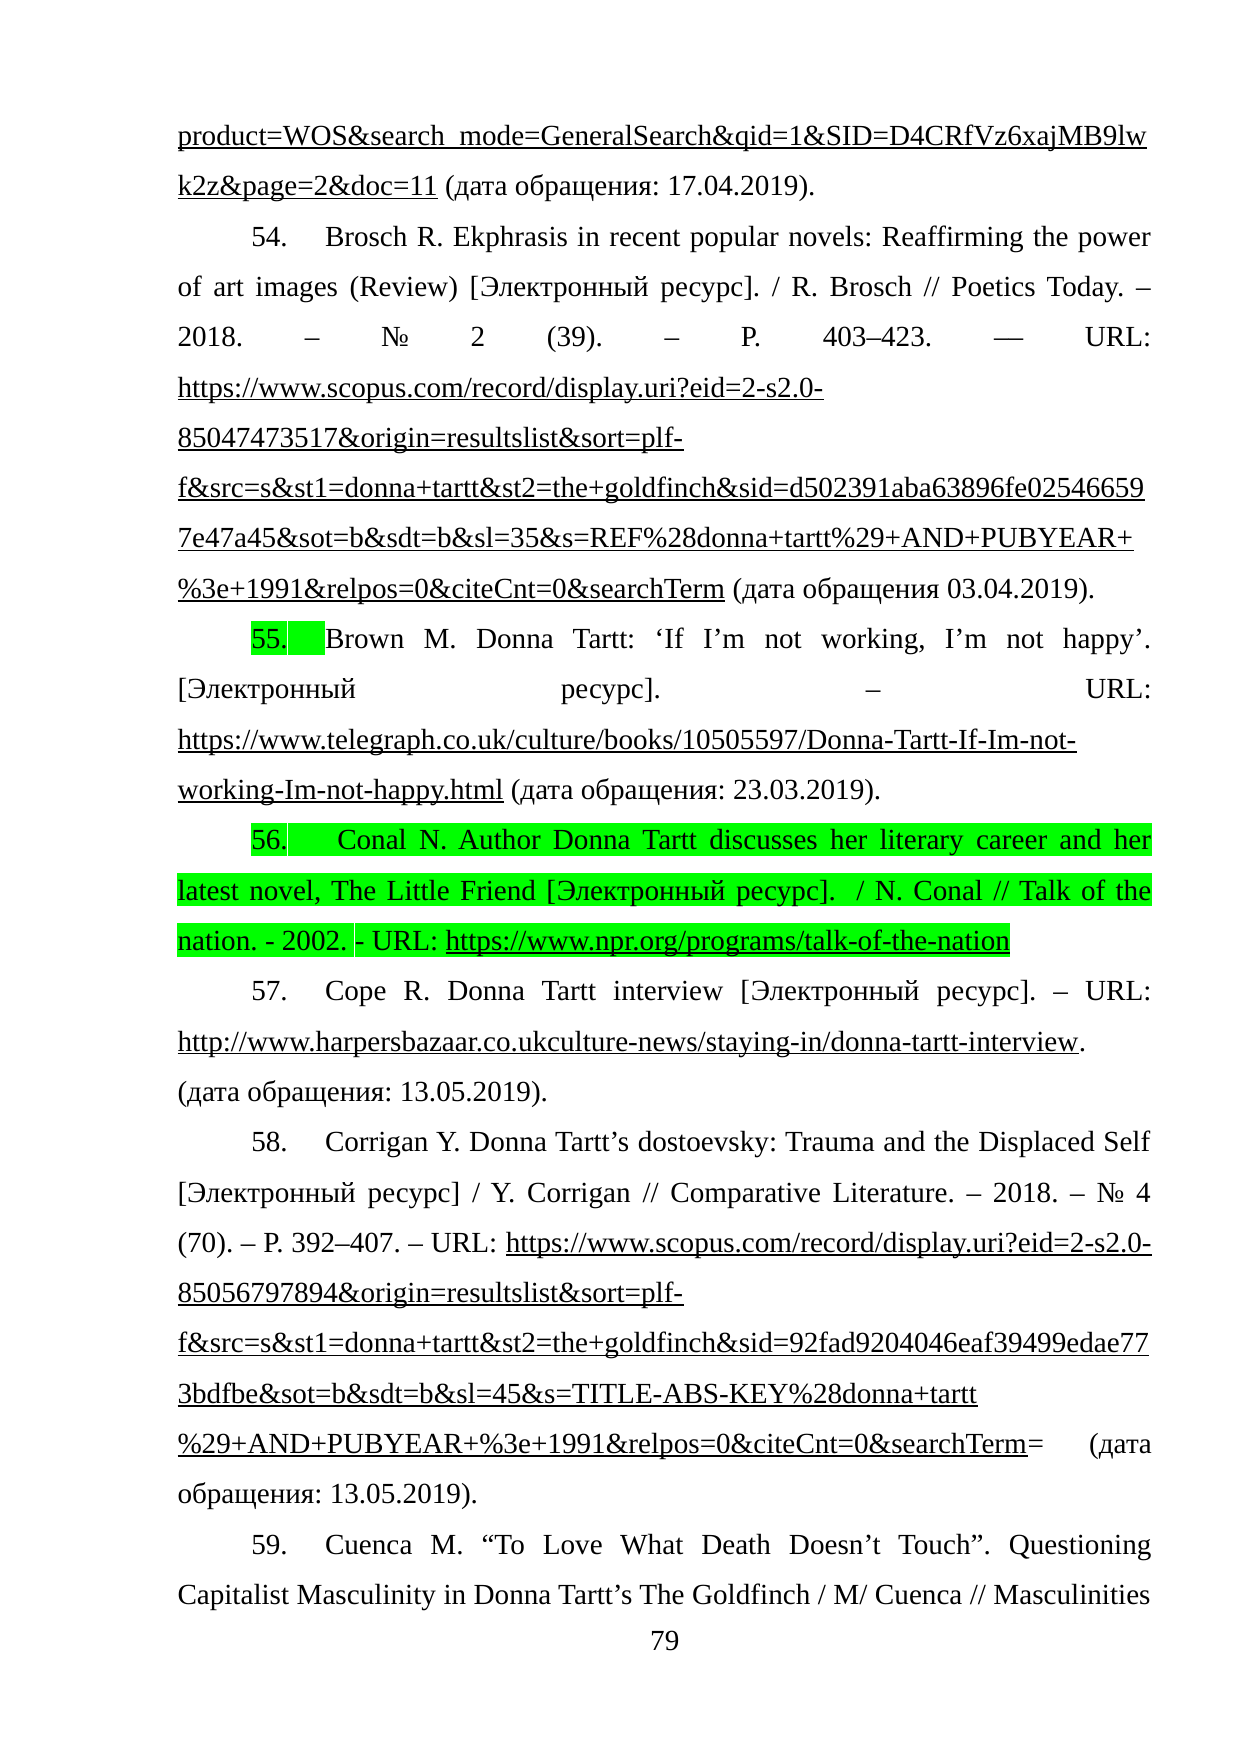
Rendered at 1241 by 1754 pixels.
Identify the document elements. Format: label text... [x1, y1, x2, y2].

list Brown M. Donna Tartt: ‘If I’m not working, I’m not happy’. [Электронный ресурс]. – URL: https://www.telegraph.co.uk/culture/books/10505597/Donna-Tartt-If-Im-not-working-Im-not-happy.html (дата обращения: 23.03.2019). [177, 621, 1152, 806]
list Conal N. Author Donna Tartt discusses her literary career and her latest novel, The Little Friend [Электронный ресурс]. / N. Conal // Talk of the nation. - 2002. - URL: https://www.npr.org/programs/talk-of-the-nation [177, 906, 1152, 957]
list Cope R. Donna Tartt interview [Электронный ресурс]. – URL: http://www.harpersbazaar.co.ukculture-news/staying-in/donna-tartt-interview. (дата обращения: 13.05.2019). [177, 973, 1152, 1108]
list Conal N. Author Donna Tartt discusses her literary career and her latest novel, The Little Friend [Электронный ресурс]. / N. Conal // Talk of the nation. - 2002. - URL: https://www.npr.org/programs/talk-of-the-nation [177, 822, 1152, 873]
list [177, 1527, 1152, 1611]
list Corrigan Y. Donna Tartt’s dostoevsky: Trauma and the Displaced Self [Электронный ресурс] / Y. Corrigan // Comparative Literature. – 2018. – № 4 (70). – P. 392–407. – URL: https://www.scopus.com/record/display.uri?eid=2-s2.0-85056797894&origin=resultslist&sort=plf-f&src=s&st1=donna+tartt&st2=the+goldfinch&sid=92fad9204046eaf39499edae773bdfbe&sot=b&sdt=b&sl=45&s=TITLE-ABS-KEY%28donna+tartt%29+AND+PUBYEAR+%3e+1991&relpos=0&citeCnt=0&searchTerm= (дата обращения: 13.05.2019). [177, 1124, 1152, 1510]
list Brosch R. Ekphrasis in recent popular novels: Reaffirming the power of art images (Review) [Электронный ресурс]. / R. Brosch // Poetics Today. – 2018. – № 2 (39). – P. 403–423. –– URL: https://www.scopus.com/record/display.uri?eid=2-s2.0-85047473517&origin=resultslist&sort=plf-f&src=s&st1=donna+tartt&st2=the+goldfinch&sid=d502391aba63896fe025466597e47a45&sot=b&sdt=b&sl=35&s=REF%28donna+tartt%29+AND+PUBYEAR+%3e+1991&relpos=0&citeCnt=0&searchTerm (дата обращения 03.04.2019). [177, 219, 1152, 604]
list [177, 118, 1152, 202]
